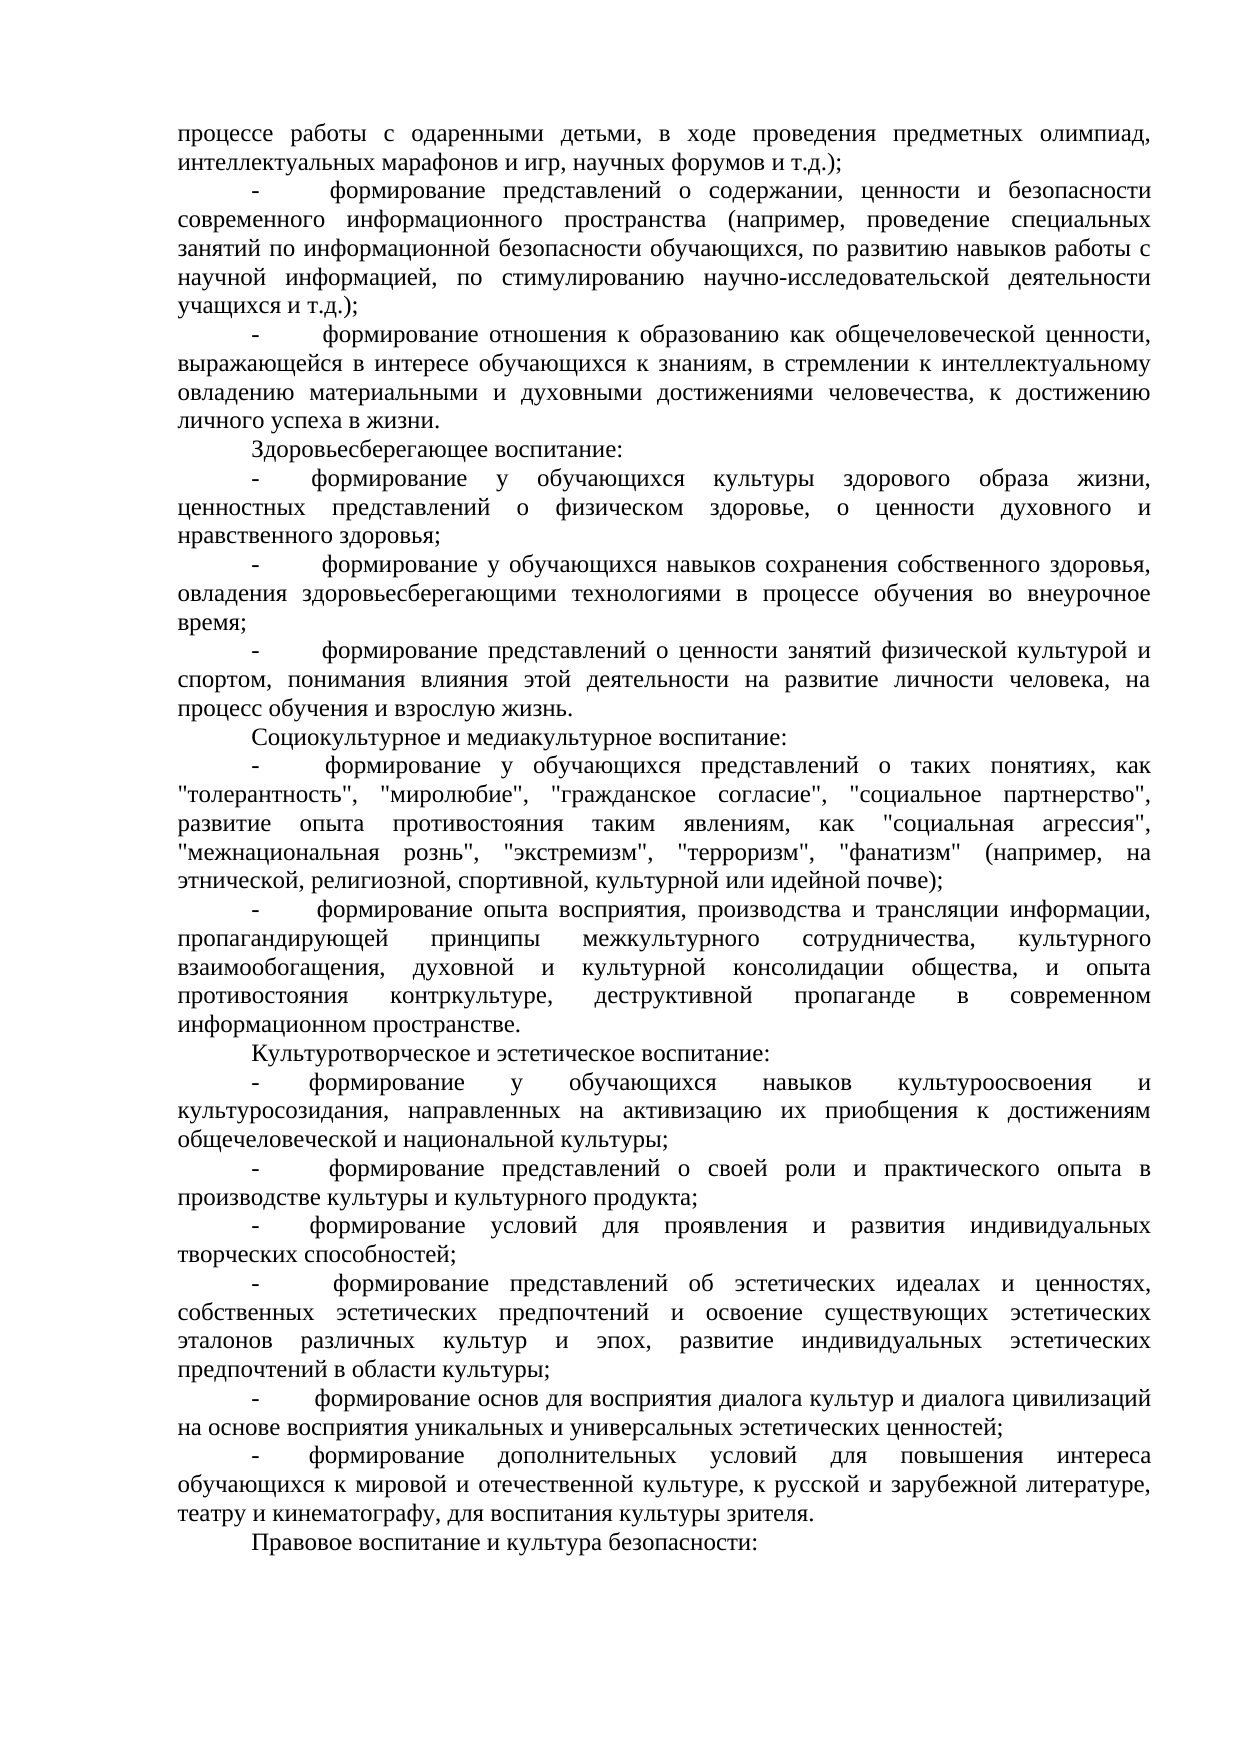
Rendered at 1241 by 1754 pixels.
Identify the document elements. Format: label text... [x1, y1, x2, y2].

list формирование опыта восприятия, производства и трансляции информации, пропагандирующей принципы межкультурного сотрудничества, культурного взаимообогащения, духовной и культурной консолидации общества, и опыта противостояния контркультуре, деструктивной пропаганде в современном информационном пространстве. [177, 894, 1152, 1038]
list формирование представлений о своей роли и практического опыта в производстве культуры и культурного продукта; [177, 1153, 1152, 1211]
list формирование представлений о ценности занятий физической культурой и спортом, понимания влияния этой деятельности на развитие личности человека, на процесс обучения и взрослую жизнь. [177, 636, 1152, 722]
list формирование представлений о содержании, ценности и безопасности современного информационного пространства (например, проведение специальных занятий по информационной безопасности обучающихся, по развитию навыков работы с научной информацией, по стимулированию научно-исследовательской деятельности учащихся и т.д.); [177, 176, 1152, 319]
text Здоровьесберегающее воспитание: [177, 434, 1152, 463]
list формирование у обучающихся культуры здорового образа жизни, ценностных представлений о физическом здоровье, о ценности духовного и нравственного здоровья; [177, 463, 1152, 549]
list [177, 118, 1152, 176]
text Правовое воспитание и культура безопасности: [177, 1527, 1152, 1556]
list формирование у обучающихся навыков культуроосвоения и культуросозидания, направленных на активизацию их приобщения к достижениям общечеловеческой и национальной культуры; [177, 1067, 1152, 1153]
list формирование у обучающихся представлений о таких понятиях, как "толерантность", "миролюбие", "гражданское согласие", "социальное партнерство", развитие опыта противостояния таким явлениям, как "социальная агрессия", "межнациональная рознь", "экстремизм", "терроризм", "фанатизм" (например, на этнической, религиозной, спортивной, культурной или идейной почве); [177, 751, 1152, 894]
list формирование отношения к образованию как общечеловеческой ценности, выражающейся в интересе обучающихся к знаниям, в стремлении к интеллектуальному овладению материальными и духовными достижениями человечества, к достижению личного успеха в жизни. [177, 319, 1152, 434]
list формирование условий для проявления и развития индивидуальных творческих способностей; [177, 1211, 1152, 1268]
text Культуротворческое и эстетическое воспитание: [177, 1038, 1152, 1067]
text Социокультурное и медиакультурное воспитание: [177, 722, 1152, 751]
list формирование основ для восприятия диалога культур и диалога цивилизаций на основе восприятия уникальных и универсальных эстетических ценностей; [177, 1383, 1152, 1441]
list формирование дополнительных условий для повышения интереса обучающихся к мировой и отечественной культуре, к русской и зарубежной литературе, театру и кинематографу, для воспитания культуры зрителя. [177, 1441, 1152, 1527]
list формирование у обучающихся навыков сохранения собственного здоровья, овладения здоровьесберегающими технологиями в процессе обучения во внеурочное время; [177, 549, 1152, 636]
list формирование представлений об эстетических идеалах и ценностях, собственных эстетических предпочтений и освоение существующих эстетических эталонов различных культур и эпох, развитие индивидуальных эстетических предпочтений в области культуры; [177, 1268, 1152, 1383]
